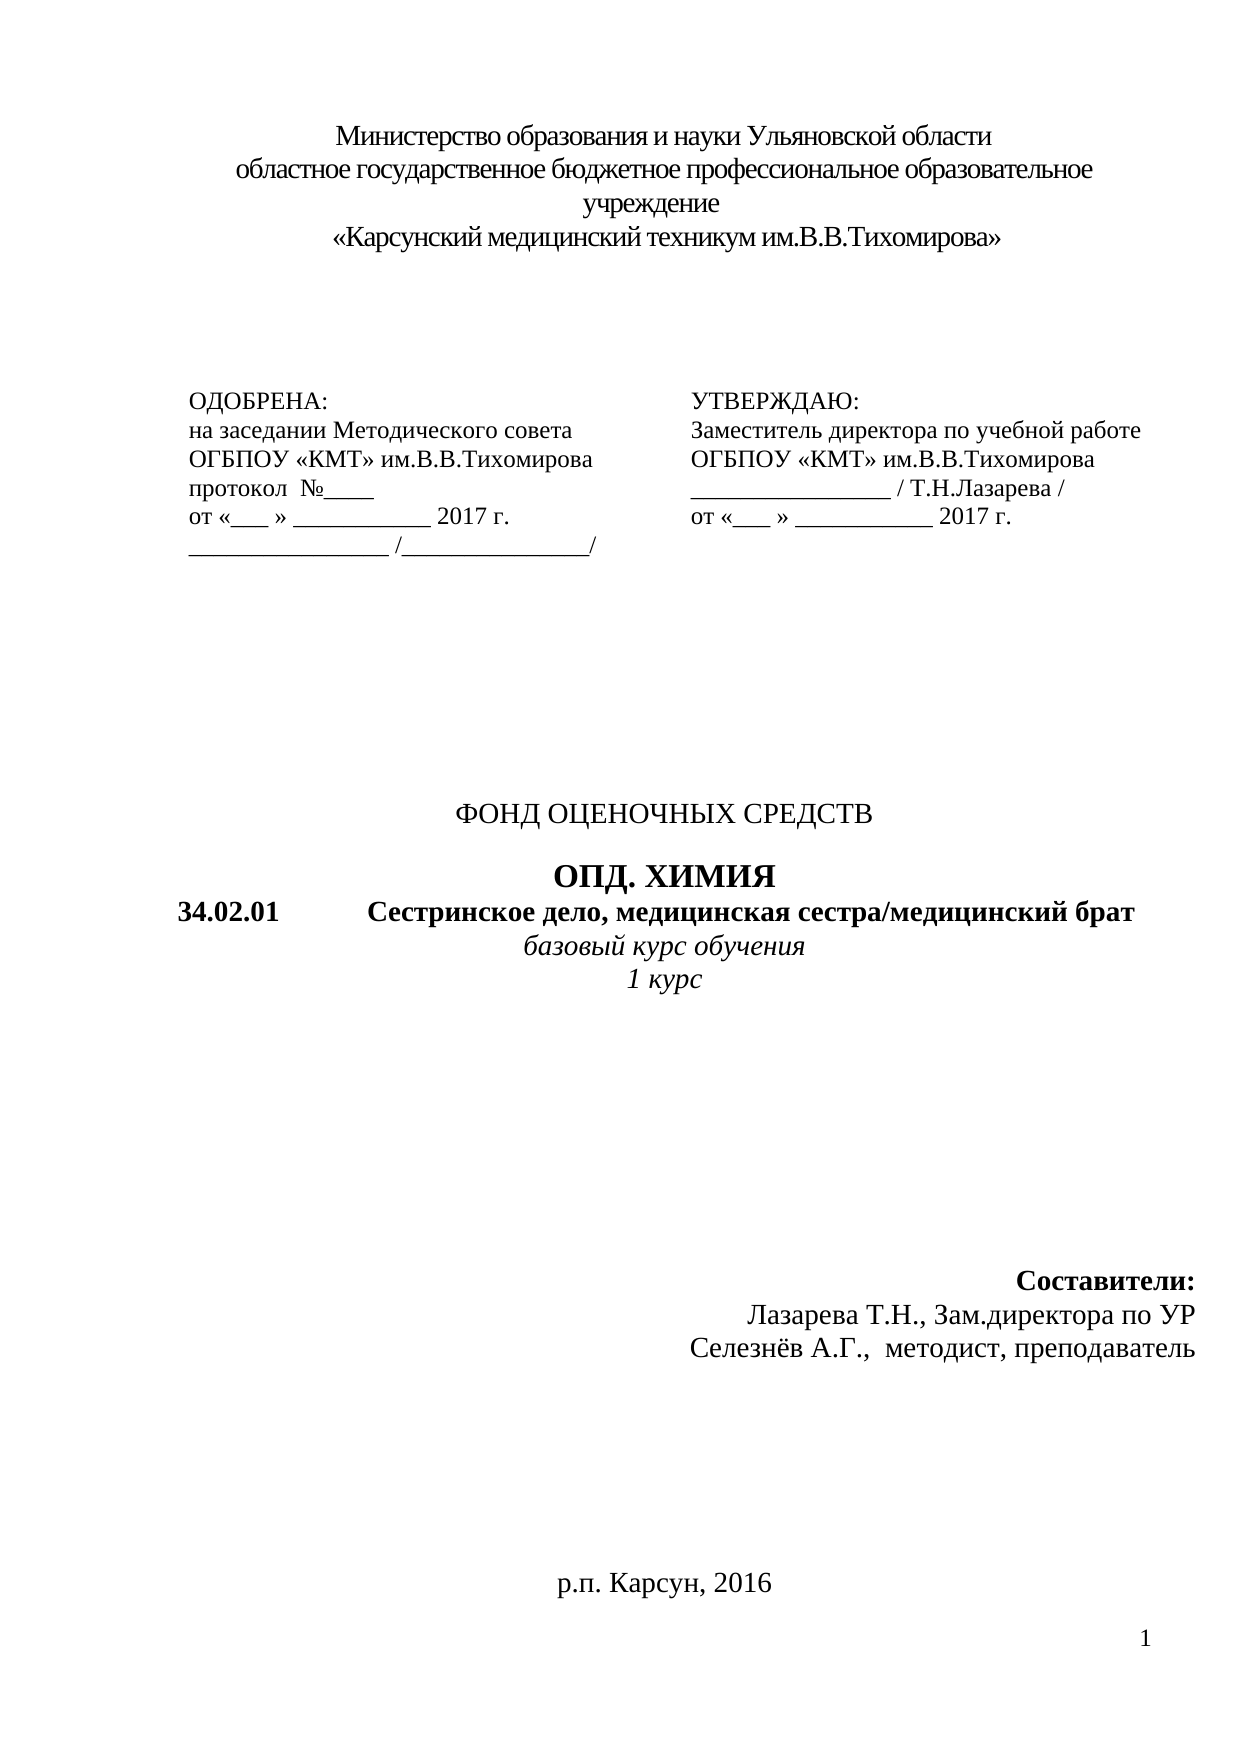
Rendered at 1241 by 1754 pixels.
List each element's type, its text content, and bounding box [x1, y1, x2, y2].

text Лазарева Т.Н., Зам.директора по УР [177, 1297, 1196, 1330]
text ОПД. ХИМИЯ [177, 856, 1152, 894]
text Составители: [177, 1263, 1196, 1297]
text Министерство образования и науки Ульяновской области [152, 118, 1152, 152]
text областное государственное бюджетное профессиональное образовательное учреждение [152, 152, 1152, 219]
text Селезнёв А.Г., методист, преподаватель [177, 1330, 1196, 1364]
text «Карсунский медицинский техникум им.В.В.Тихомирова» [152, 219, 1152, 252]
text р.п. Карсун, 2016 [177, 1565, 1152, 1599]
text 34.02.01 Сестринское дело, медицинская сестра/медицинский брат [177, 894, 1152, 928]
text базовый курс обучения [177, 928, 1152, 961]
text 1 курс [177, 961, 1152, 995]
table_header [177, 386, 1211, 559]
text ФОНД ОЦЕНОЧНЫХ СРЕДСТВ [177, 796, 1152, 830]
